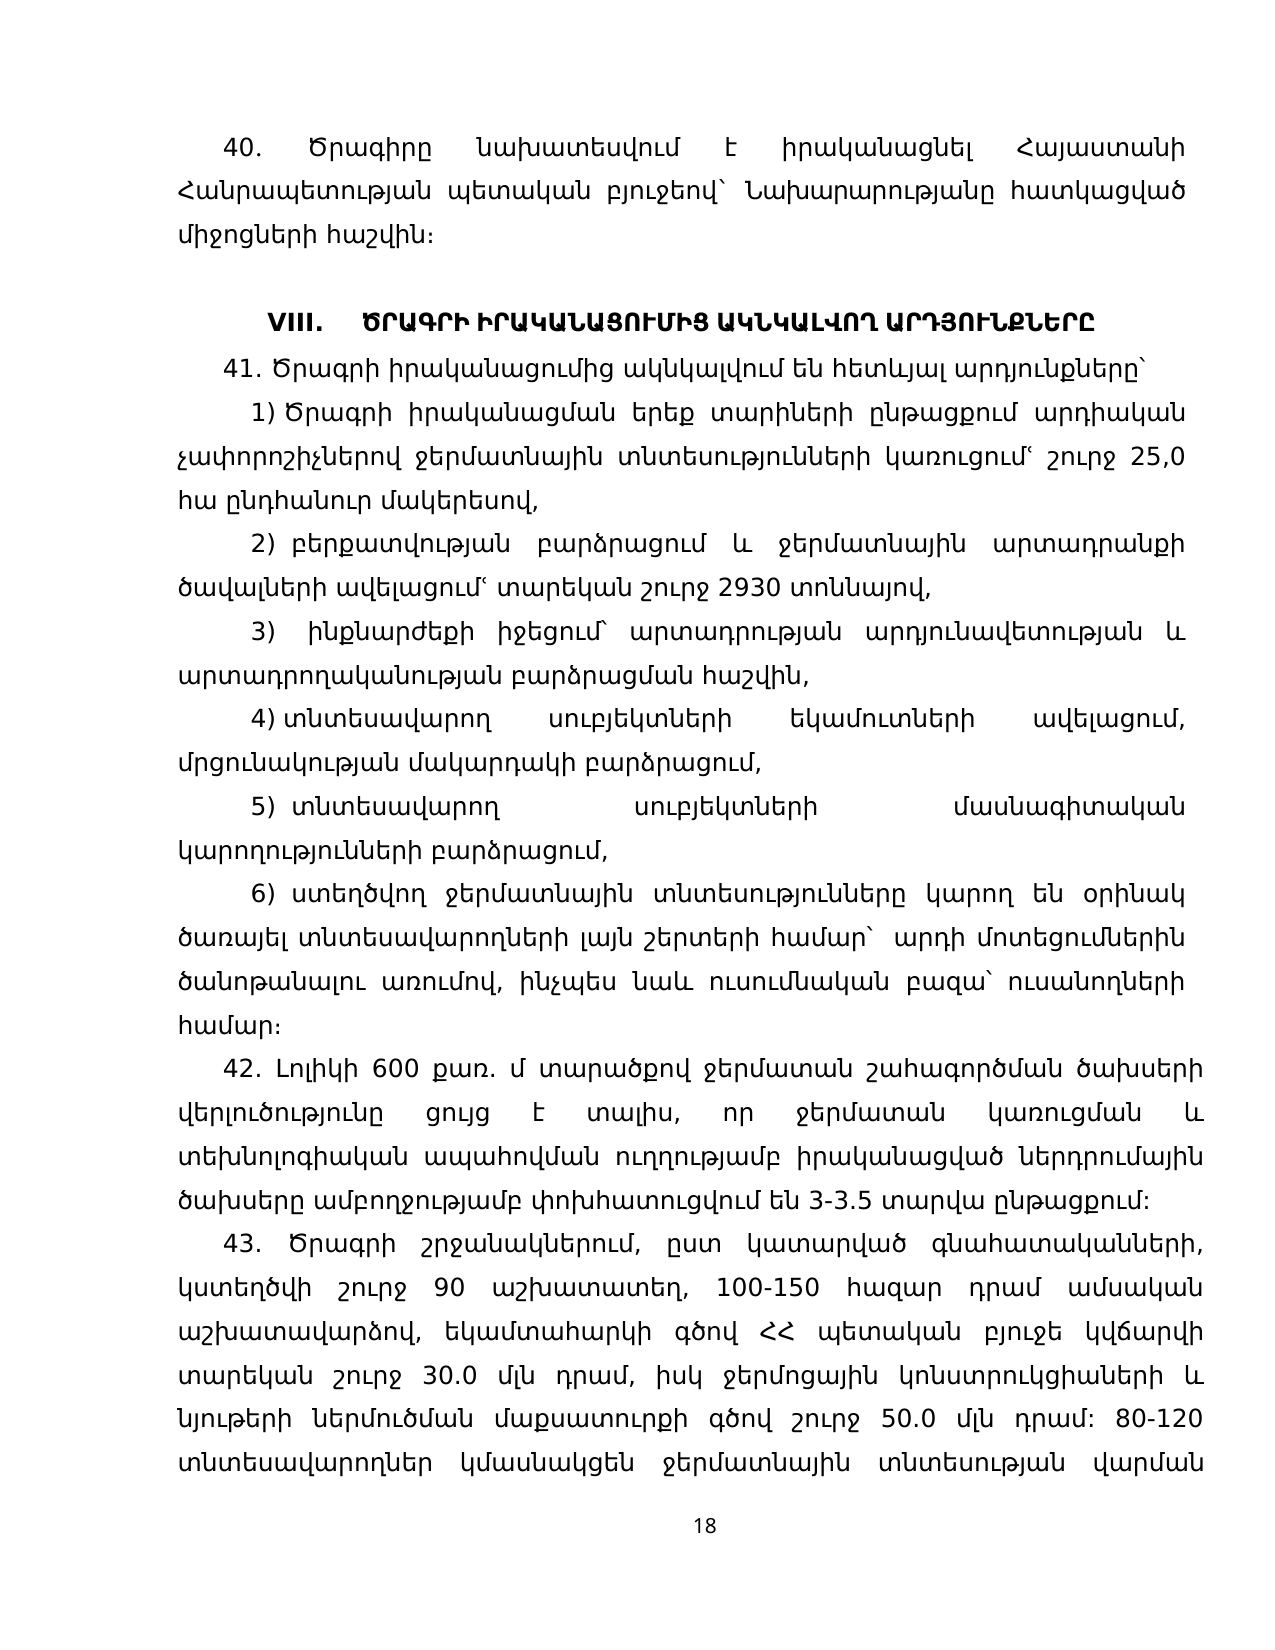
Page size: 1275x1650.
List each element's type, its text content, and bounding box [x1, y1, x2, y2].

text 41. Ծրագրի իրականացումից ակնկալվում են հետևյալ արդյունքները՝ [177, 354, 1186, 383]
list ԾՐԱԳՐԻ ԻՐԱԿԱՆԱՑՈՒՄԻՑ ԱԿՆԿԱԼՎՈՂ ԱՐԴՅՈՒՆՔՆԵՐԸ [233, 308, 1186, 337]
list բերքատվության բարձրացում և ջերմատնային արտադրանքի ծավալների ավելացումՙ տարեկան շուրջ 2930 տոննայով, [177, 530, 1186, 603]
text 40. Ծրագիրը նախատեսվում է իրականացնել Հայաստանի Հանրապետության պետական բյուջեով` Նախարարությանը հատկացված միջոցների հաշվին։ [177, 131, 1186, 249]
list ստեղծվող ջերմատնային տնտեսությունները կարող են օրինակ ծառայել տնտեսավարողների լայն շերտերի համար՝ արդի մոտեցումներին ծանոթանալու առումով, ինչպես նաև ուսումնական բազա՝ ուսանողների համար։ [177, 880, 1186, 1040]
text 42. Լոլիկի 600 քառ. մ տարածքով ջերմատան շահագործման ծախսերի վերլուծությունը ցույց է տալիս, որ ջերմատան կառուցման և տեխնոլոգիական ապահովման ուղղությամբ իրականացված ներդրումային ծախսերը ամբողջությամբ փոխհատուցվում են 3-3.5 տարվա ընթացքում: [177, 1055, 1205, 1215]
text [177, 1230, 1205, 1478]
list ինքնարժեքի իջեցում՝ արտադրության արդյունավետության և արտադրողականության բարձրացման հաշվին, [177, 617, 1186, 690]
list Ծրագրի իրականացման երեք տարիների ընթացքում արդիական չափորոշիչներով ջերմատնային տնտեսությունների կառուցումՙ շուրջ 25,0 հա ընդհանուր մակերեսով, [177, 398, 1186, 515]
list տնտեսավարող սուբյեկտների մասնագիտական կարողությունների բարձրացում, [177, 792, 1186, 865]
list տնտեսավարող սուբյեկտների եկամուտների ավելացում, մրցունակության մակարդակի բարձրացում, [177, 705, 1186, 778]
